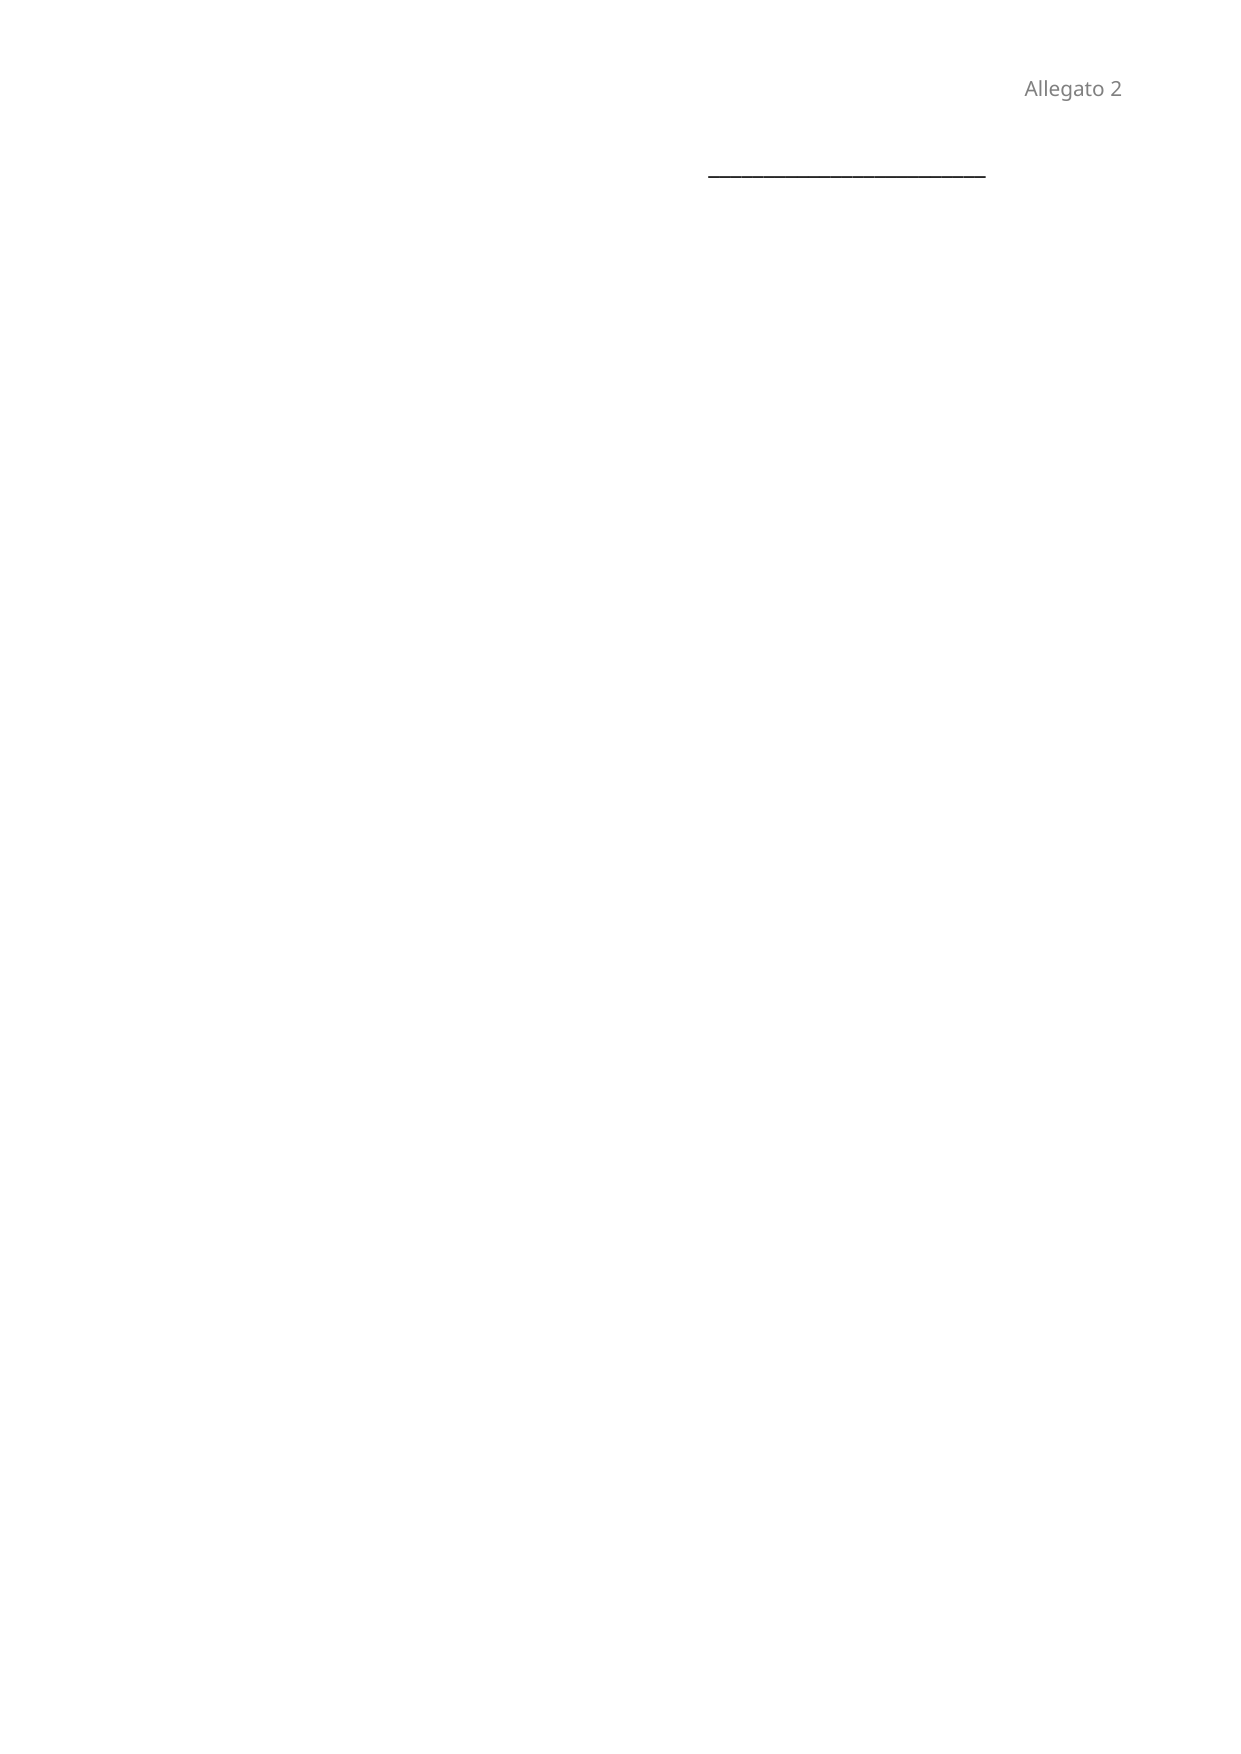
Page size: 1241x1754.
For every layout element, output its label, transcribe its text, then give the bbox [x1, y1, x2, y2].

text _________________________ [634, 148, 1122, 182]
